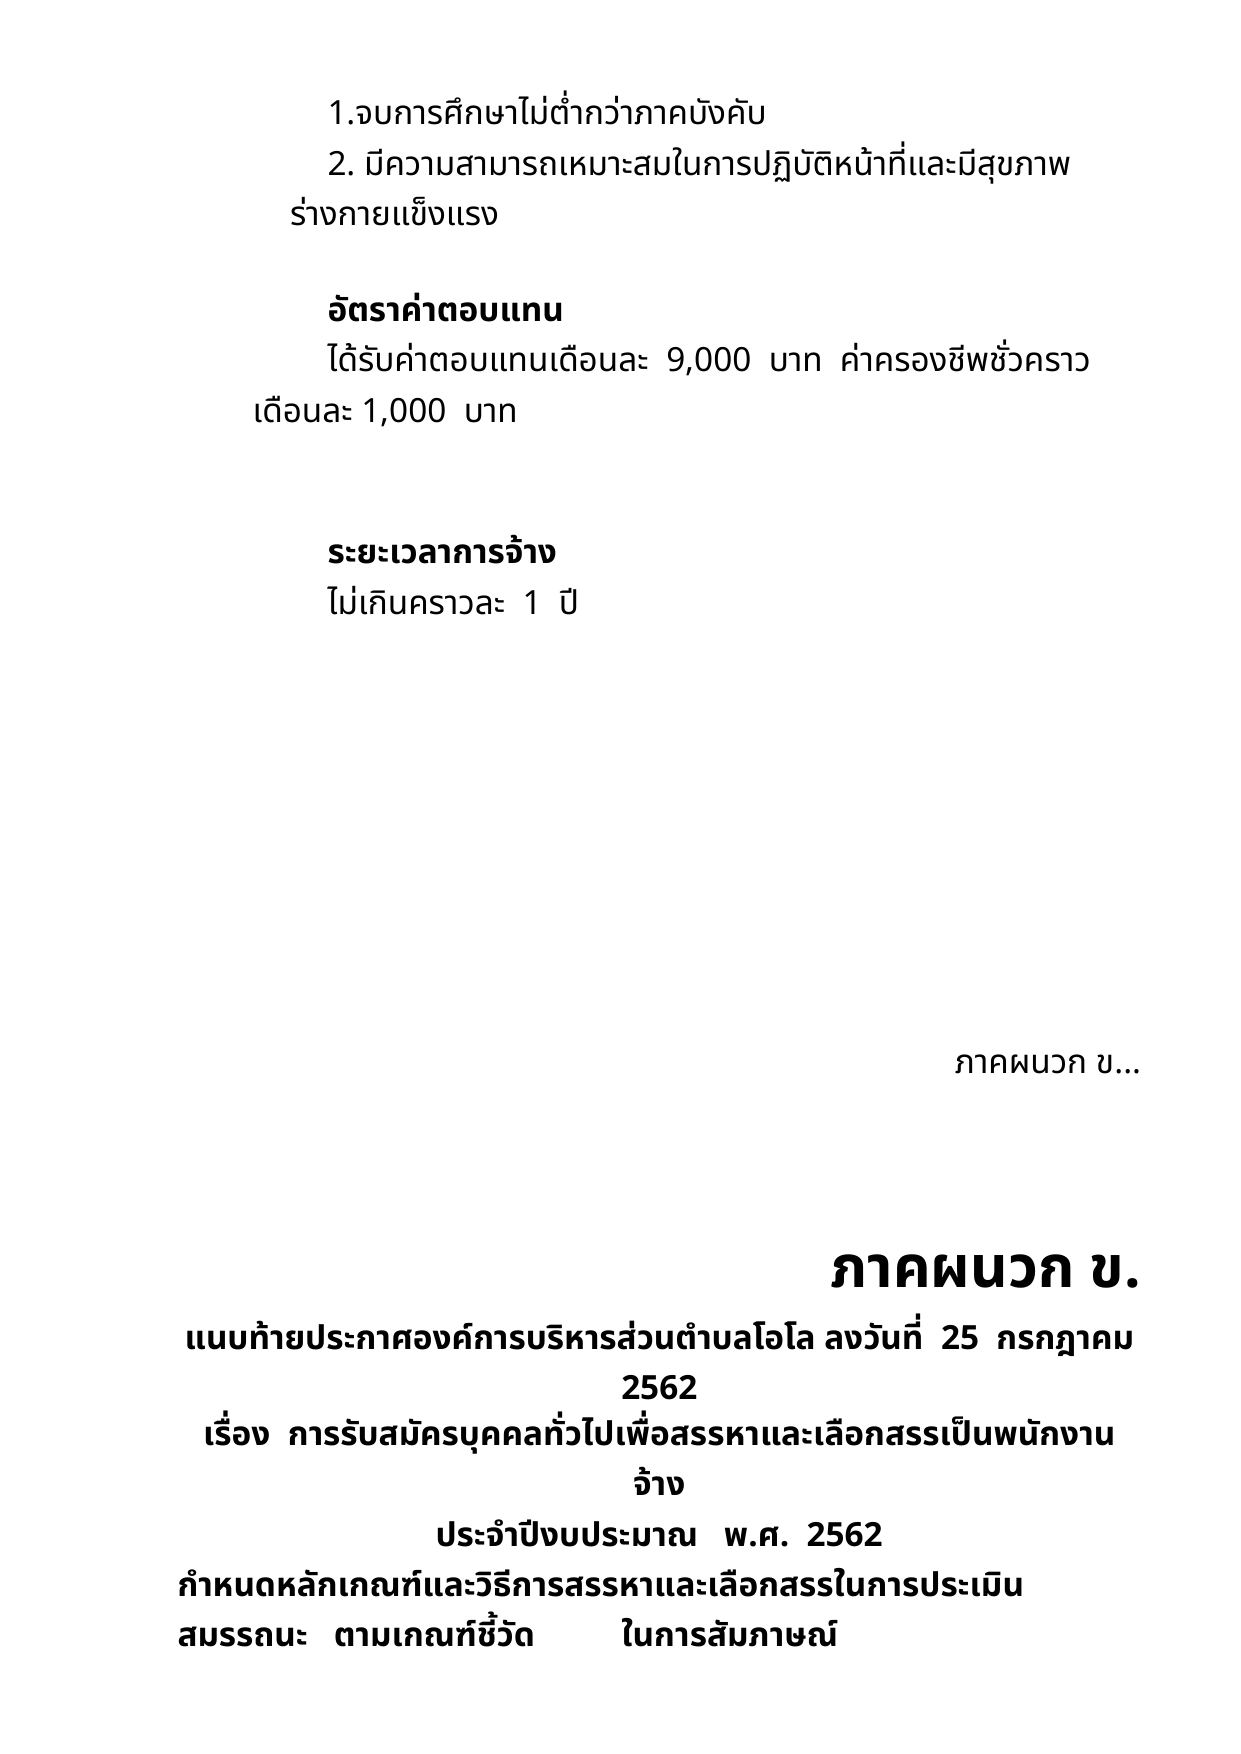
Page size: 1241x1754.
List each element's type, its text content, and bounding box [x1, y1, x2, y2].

text กำหนดหลักเกณฑ์และวิธีการสรรหาและเลือกสรรในการประเมินสมรรถนะ ตามเกณฑ์ชี้วัด ในการสัมภาษณ์ [177, 1561, 1141, 1662]
text ภาคผนวก ข. [177, 1225, 1141, 1313]
text ไม่เกินคราวละ 1 ปี [252, 579, 1141, 629]
text แนบท้ายประกาศองค์การบริหารส่วนตำบลโอโล ลงวันที่ 25 กรกฎาคม 2562 [177, 1313, 1141, 1409]
text ภาคผนวก ข... [177, 1038, 1141, 1089]
text ระยะเวลาการจ้าง [252, 528, 1141, 579]
text ได้รับค่าตอบแทนเดือนละ 9,000 บาท ค่าครองชีพชั่วคราวเดือนละ 1,000 บาท [252, 336, 1141, 437]
list 2. มีความสามารถเหมาะสมในการปฏิบัติหน้าที่และมีสุขภาพร่างกายแข็งแรง [290, 139, 1141, 240]
text ประจำปีงบประมาณ พ.ศ. 2562 [177, 1510, 1141, 1561]
text อัตราค่าตอบแทน [252, 286, 1141, 336]
text เรื่อง การรับสมัครบุคคลทั่วไปเพื่อสรรหาและเลือกสรรเป็นพนักงานจ้าง [177, 1409, 1141, 1510]
list 1.จบการศึกษาไม่ต่ำกว่าภาคบังคับ [290, 89, 1141, 139]
